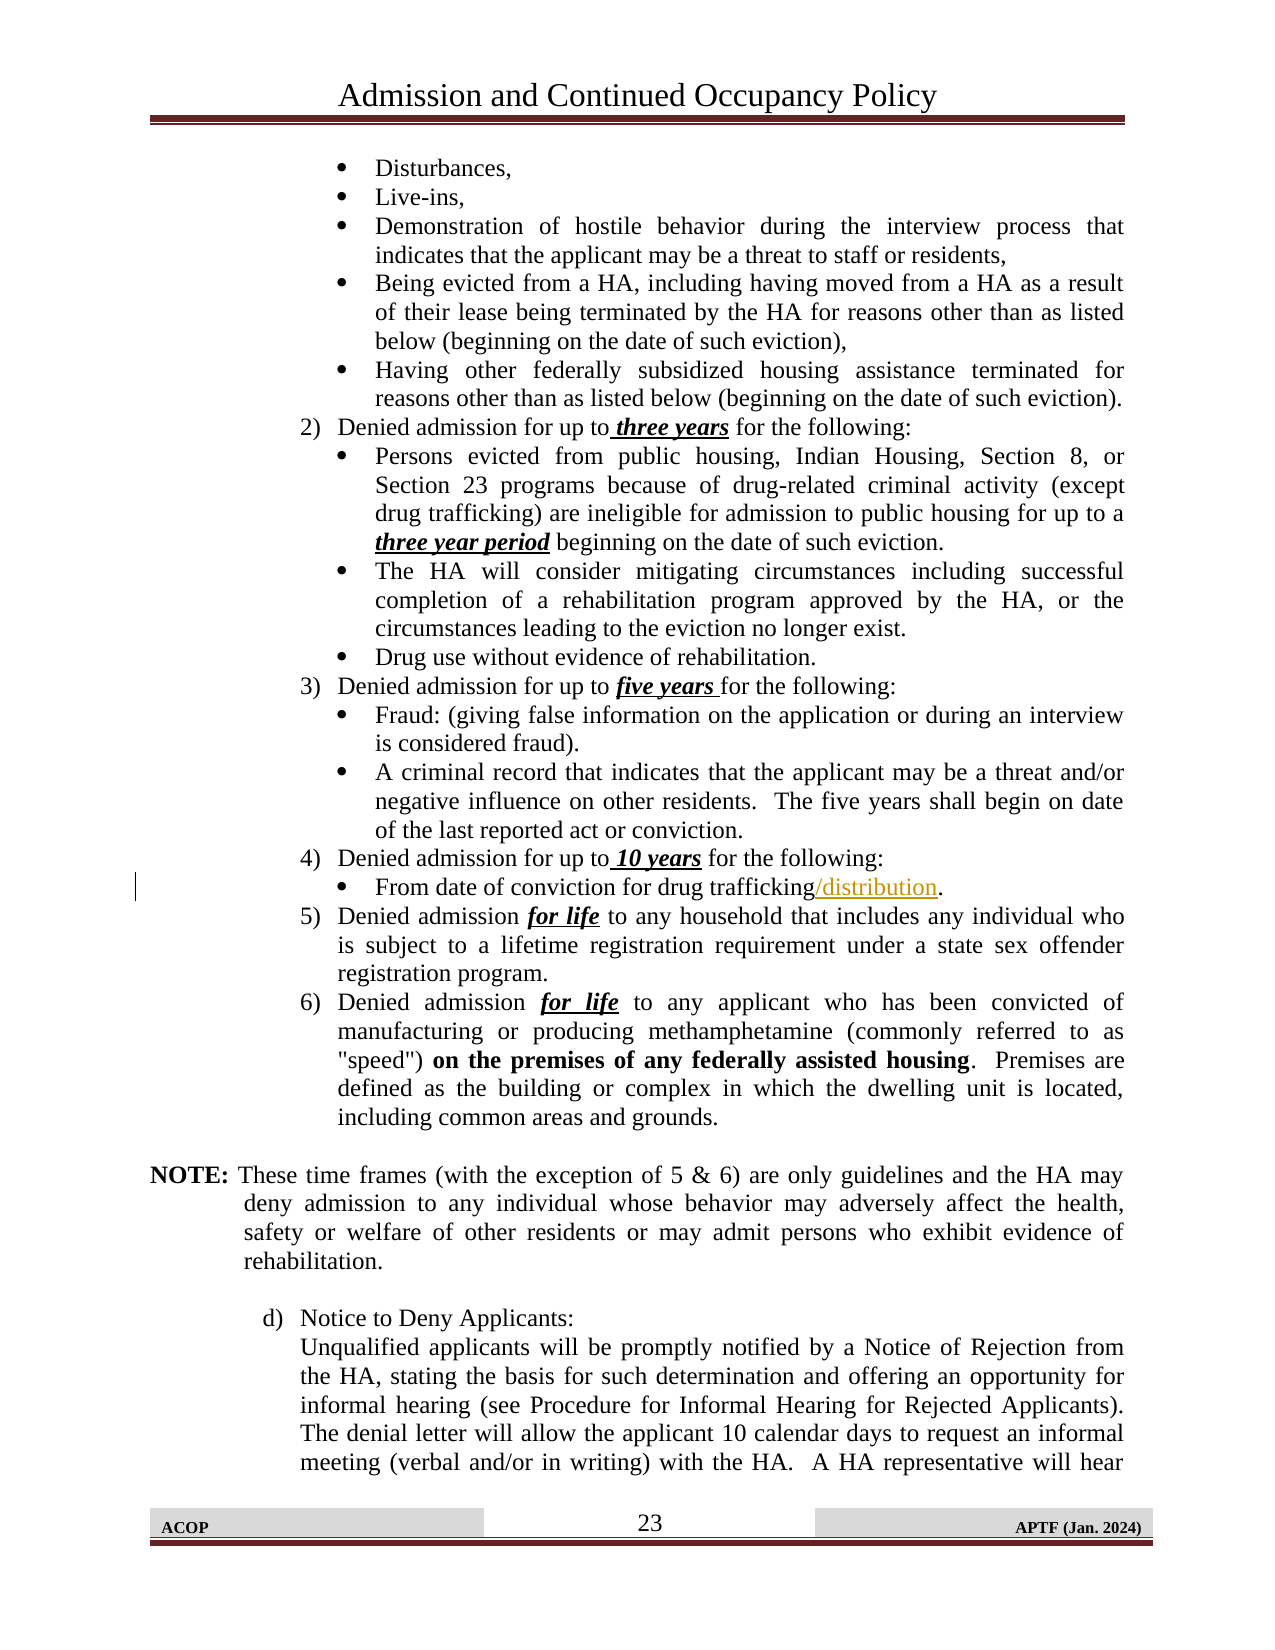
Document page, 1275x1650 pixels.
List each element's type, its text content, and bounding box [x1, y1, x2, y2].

list Having other federally subsidized housing assistance terminated for reasons other than as listed below (beginning on the date of such eviction). [337, 355, 1125, 412]
list Fraud: (giving false information on the application or during an interview is considered fraud). [337, 700, 1125, 757]
list Disturbances, [337, 153, 1125, 182]
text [300, 1332, 1125, 1476]
subtitle Denied admission for up to three years for the following: [300, 412, 1125, 441]
subtitle Denied admission for up to 10 years for the following: [300, 843, 1125, 872]
list Persons evicted from public housing, Indian Housing, Section 8, or Section 23 programs because of drug-related criminal activity (except drug trafficking) are ineligible for admission to public housing for up to a three year period beginning on the date of such eviction. [337, 441, 1125, 556]
subtitle Denied admission for life to any applicant who has been convicted of manufacturing or producing methamphetamine (commonly referred to as "speed") on the premises of any federally assisted housing. Premises are defined as the building or complex in which the dwelling unit is located, including common areas and grounds. [300, 987, 1125, 1131]
list Being evicted from a HA, including having moved from a HA as a result of their lease being terminated by the HA for reasons other than as listed below (beginning on the date of such eviction), [337, 268, 1125, 355]
list The HA will consider mitigating circumstances including successful completion of a rehabilitation program approved by the HA, or the circumstances leading to the eviction no longer exist. [337, 556, 1125, 642]
list Live-ins, [337, 182, 1125, 211]
list From date of conviction for drug trafficking. [337, 872, 1125, 901]
list Drug use without evidence of rehabilitation. [337, 642, 1125, 671]
subtitle Denied admission for up to five years for the following: [300, 671, 1125, 700]
list Demonstration of hostile behavior during the interview process that indicates that the applicant may be a threat to staff or residents, [337, 211, 1125, 268]
subtitle Denied admission for life to any household that includes any individual who is subject to a lifetime registration requirement under a state sex offender registration program. [300, 901, 1125, 987]
list A criminal record that indicates that the applicant may be a threat and/or negative influence on other residents. The five years shall begin on date of the last reported act or conviction. [337, 757, 1125, 843]
text NOTE: These time frames (with the exception of 5 & 6) are only guidelines and the HA may deny admission to any individual whose behavior may adversely affect the health, safety or welfare of other residents or may admit persons who exhibit evidence of rehabilitation. [150, 1160, 1125, 1275]
subtitle Notice to Deny Applicants: [262, 1303, 1125, 1332]
